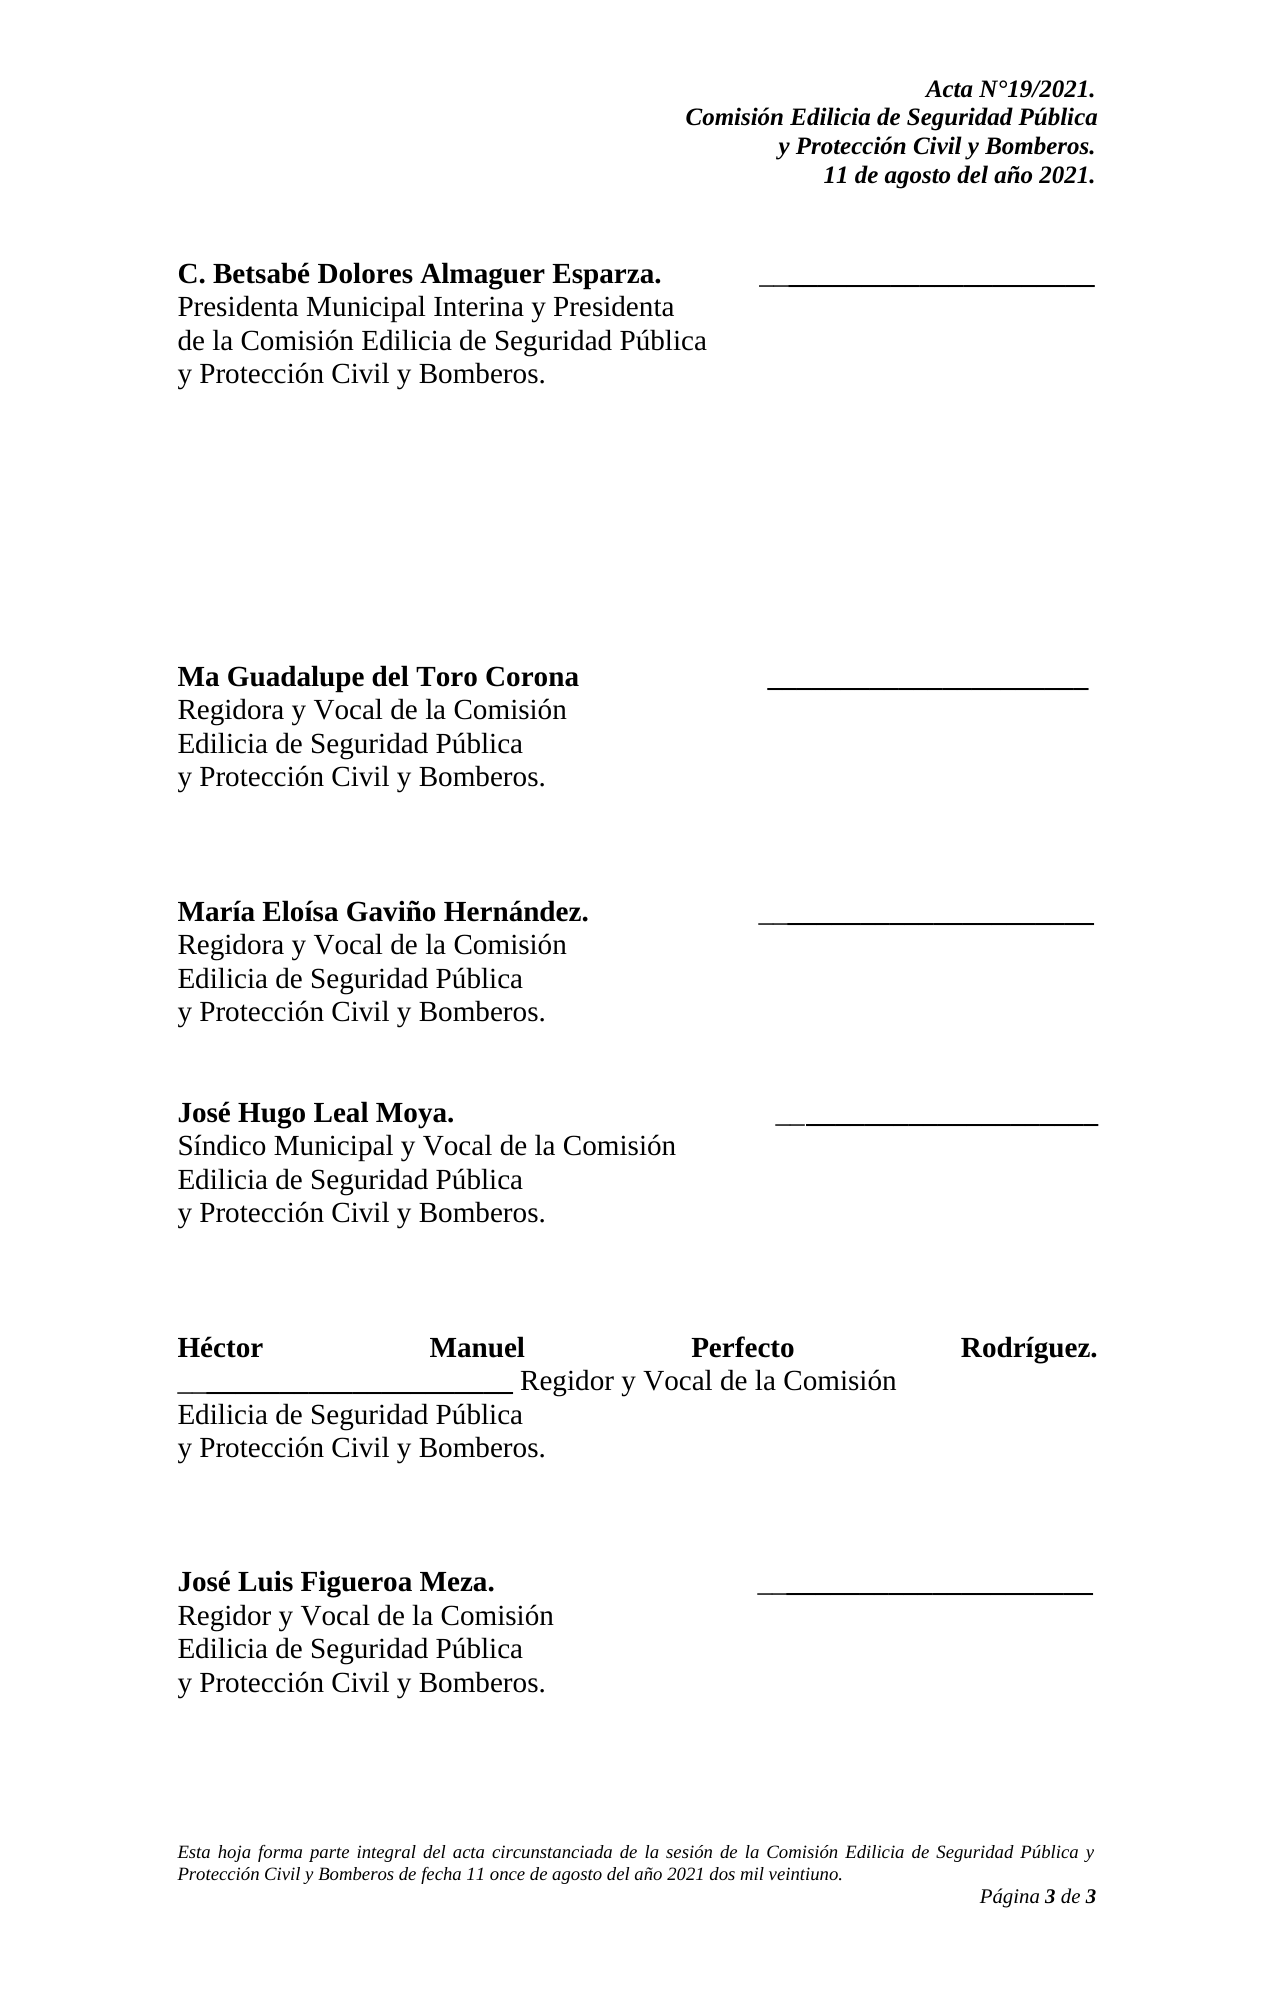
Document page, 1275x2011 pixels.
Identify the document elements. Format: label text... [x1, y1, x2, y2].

text y Protección Civil y Bomberos. [177, 759, 1098, 793]
text Edilicia de Seguridad Pública [177, 1397, 1098, 1430]
text y Protección Civil y Bomberos. [177, 356, 1098, 390]
text Héctor Manuel Perfecto Rodríguez. _______________________ Regidor y Vocal de la Comisión [177, 1330, 1098, 1397]
text Presidenta Municipal Interina y Presidenta [177, 289, 1098, 323]
text y Protección Civil y Bomberos. [177, 1430, 1098, 1464]
text y Protección Civil y Bomberos. [177, 1196, 1098, 1229]
text Edilicia de Seguridad Pública [177, 726, 1098, 759]
text Edilicia de Seguridad Pública [177, 961, 1098, 994]
text C. Betsabé Dolores Almaguer Esparza. _______________________ [177, 256, 1098, 289]
text María Eloísa Gaviño Hernández. _______________________ [177, 894, 1098, 927]
text José Hugo Leal Moya. ______________________ Síndico Municipal y Vocal de la Comisión [177, 1095, 1098, 1162]
text Regidora y Vocal de la Comisión [177, 692, 1098, 726]
text de la Comisión Edilicia de Seguridad Pública [177, 323, 1098, 356]
text Edilicia de Seguridad Pública [177, 1632, 1098, 1665]
text Regidora y Vocal de la Comisión [177, 927, 1098, 961]
text Ma Guadalupe del Toro Corona ______________________ [177, 659, 1098, 692]
text Edilicia de Seguridad Pública [177, 1162, 1098, 1196]
text José Luis Figueroa Meza. _______________________ [177, 1564, 1098, 1598]
text y Protección Civil y Bomberos. [177, 1665, 1098, 1699]
text y Protección Civil y Bomberos. [177, 994, 1098, 1028]
text Regidor y Vocal de la Comisión [177, 1598, 1098, 1632]
